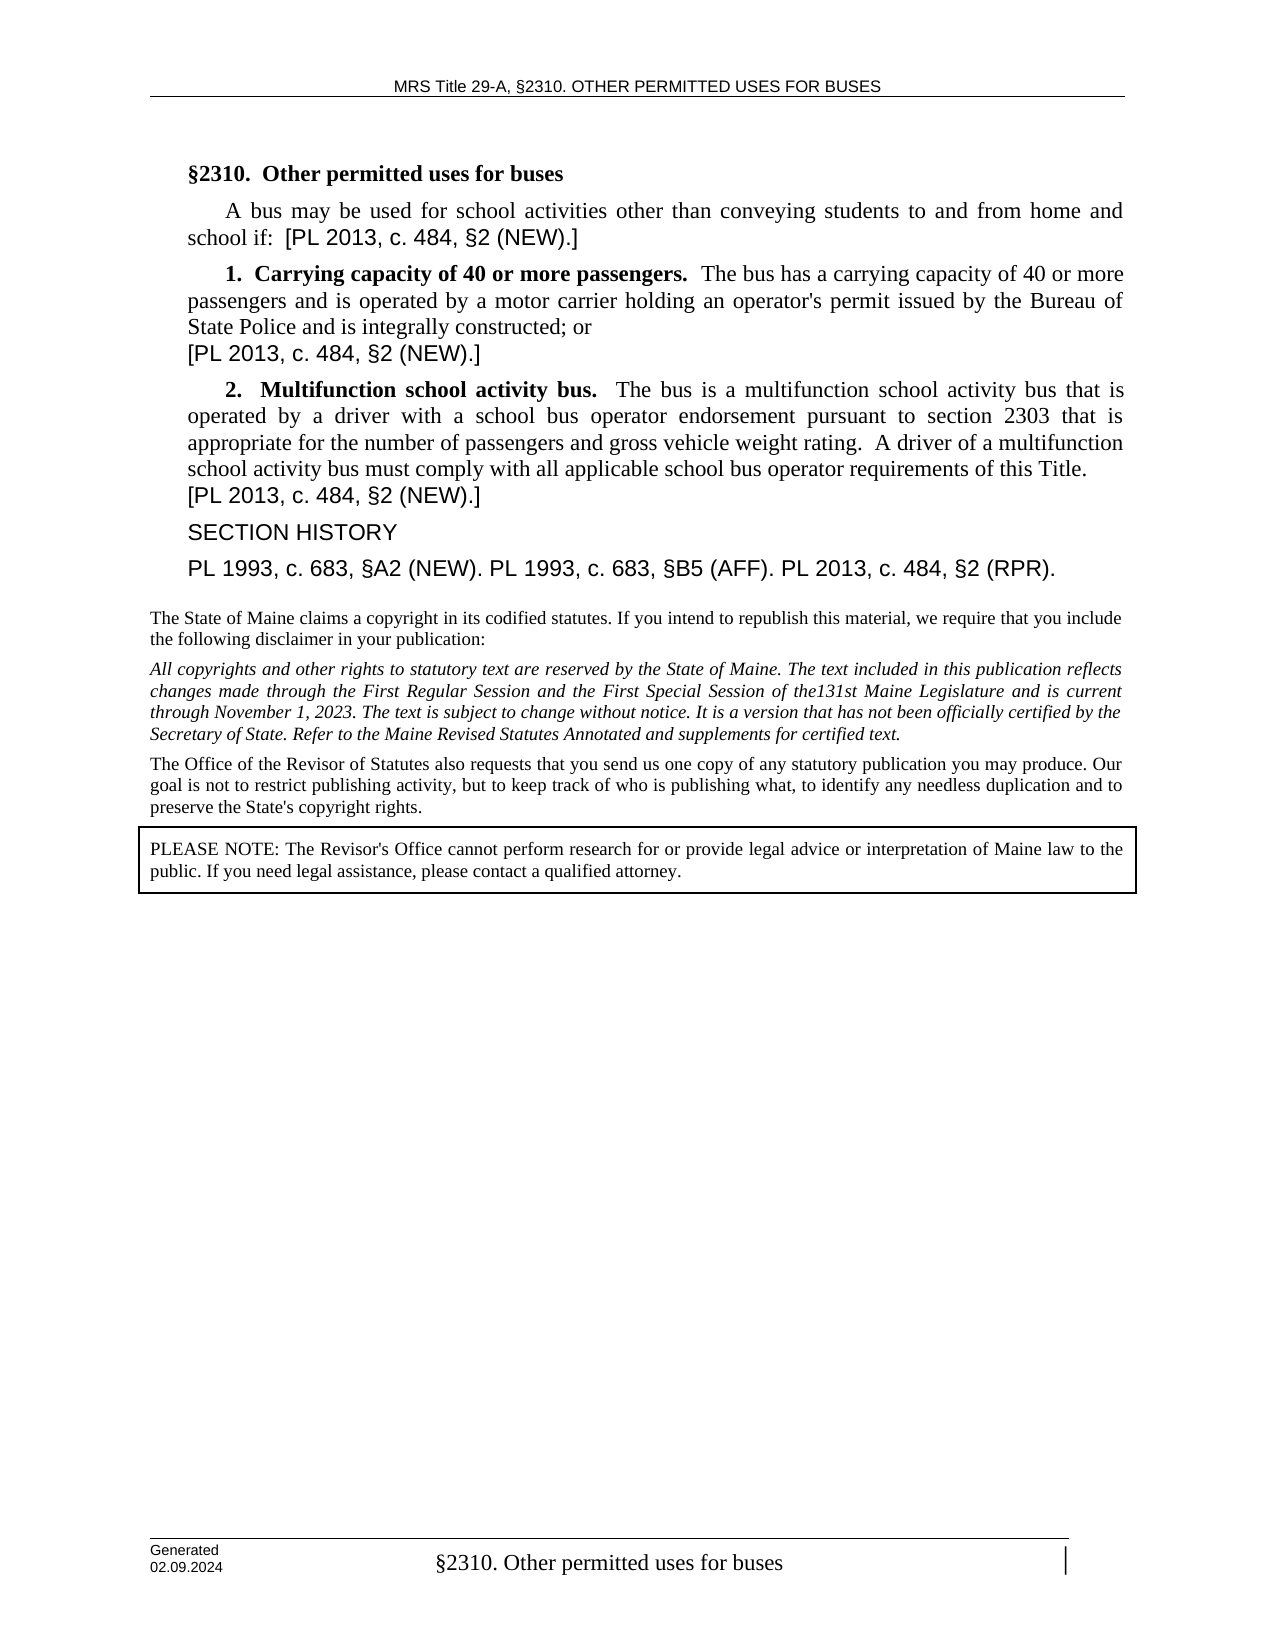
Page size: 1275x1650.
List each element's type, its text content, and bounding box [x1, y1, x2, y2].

text SECTION HISTORY [187, 518, 1125, 545]
text PLEASE NOTE: The Revisor's Office cannot perform research for or provide legal advice or interpretation of Maine law to the public. If you need legal assistance, please contact a qualified attorney. [140, 828, 1135, 892]
text A bus may be used for school activities other than conveying students to and from home and school if: [PL 2013, c. 484, §2 (NEW).] [187, 197, 1125, 250]
text §2310. Other permitted uses for buses [187, 160, 1125, 187]
text All copyrights and other rights to statutory text are reserved by the State of Maine. The text included in this publication reflects changes made through the First Regular Session and the First Special Session of the131st Maine Legislature and is current through November 1, 2023 . The text is subject to change without notice. It is a version that has not been officially certified by the Secretary of State. Refer to the Maine Revised Statutes Annotated and supplements for certified text. [150, 658, 1125, 744]
text PL 1993, c. 683, §A2 (NEW). PL 1993, c. 683, §B5 (AFF). PL 2013, c. 484, §2 (RPR). [187, 555, 1125, 582]
text The State of Maine claims a copyright in its codified statutes. If you intend to republish this material, we require that you include the following disclaimer in your publication: [150, 607, 1125, 650]
text The Office of the Revisor of Statutes also requests that you send us one copy of any statutory publication you may produce. Our goal is not to restrict publishing activity, but to keep track of who is publishing what, to identify any needless duplication and to preserve the State's copyright rights. [150, 753, 1125, 817]
text [PL 2013, c. 484, §2 (NEW).] [187, 339, 1125, 366]
text 1. Carrying capacity of 40 or more passengers. The bus has a carrying capacity of 40 or more passengers and is operated by a motor carrier holding an operator's permit issued by the Bureau of State Police and is integrally constructed; or [187, 260, 1125, 339]
text 2. Multifunction school activity bus. The bus is a multifunction school activity bus that is operated by a driver with a school bus operator endorsement pursuant to section 2303 that is appropriate for the number of passengers and gross vehicle weight rating. A driver of a multifunction school activity bus must comply with all applicable school bus operator requirements of this Title. [187, 376, 1125, 482]
text [PL 2013, c. 484, §2 (NEW).] [187, 482, 1125, 508]
